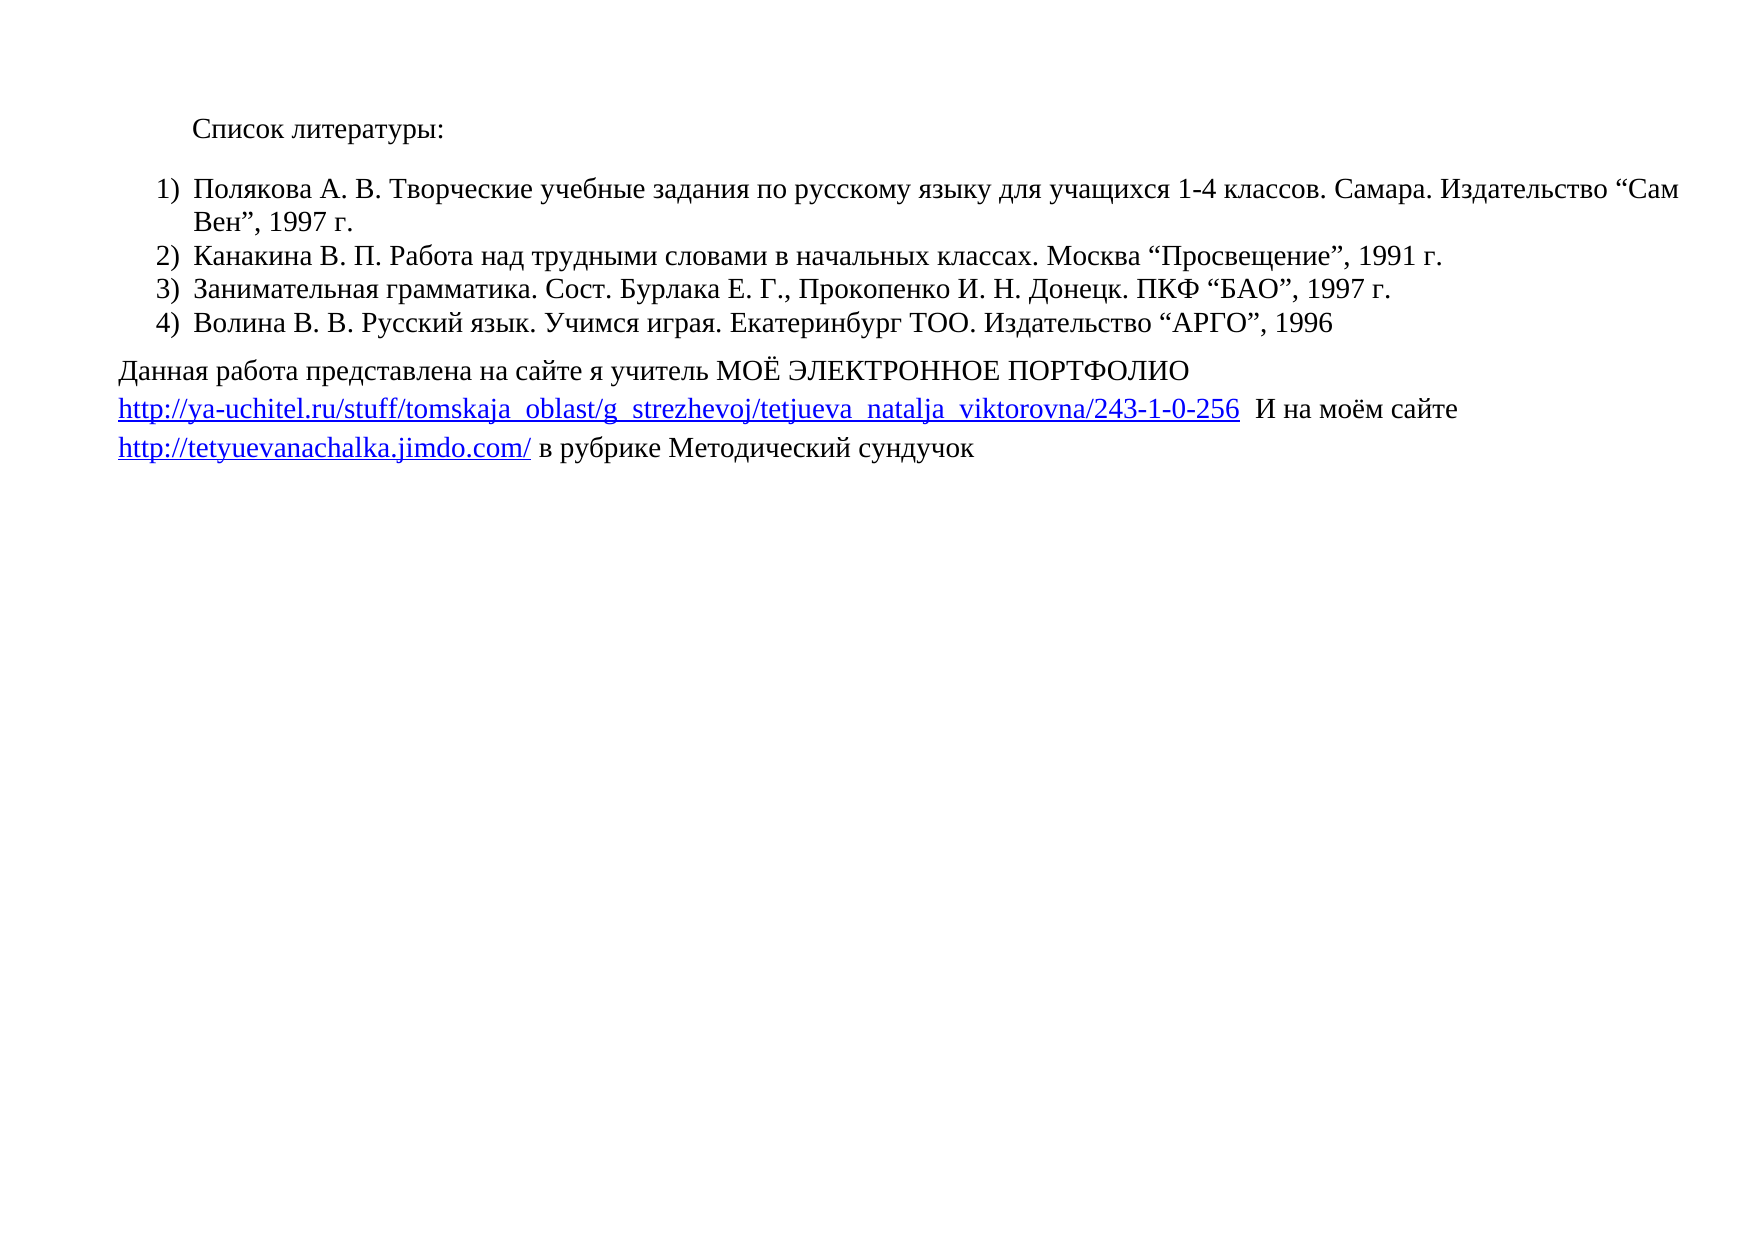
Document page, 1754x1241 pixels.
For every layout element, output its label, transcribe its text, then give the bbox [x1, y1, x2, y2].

text Данная работа представлена на сайте я учитель МОЁ ЭЛЕКТРОННОЕ ПОРТФОЛИО http://ya-uchitel.ru/stuff/tomskaja_oblast/g_strezhevoj/tetjueva_natalja_viktorovna/243-1-0-256 И на моём сайте http://tetyuevanachalka.jimdo.com/ в рубрике Методический сундучок [118, 353, 1698, 463]
list Полякова А. В. Творческие учебные задания по русскому языку для учащихся 1-4 классов. Самара. Издательство “Сам Вен”, 1997 г. [156, 171, 1698, 238]
text Список литературы: [118, 111, 1698, 145]
list Занимательная грамматика. Сост. Бурлака Е. Г., Прокопенко И. Н. Донецк. ПКФ “БАО”, 1997 г. [156, 271, 1698, 305]
list Волина В. В. Русский язык. Учимся играя. Екатеринбург ТОО. Издательство “АРГО”, 1996 [156, 305, 1698, 338]
list Канакина В. П. Работа над трудными словами в начальных классах. Москва “Просвещение”, 1991 г. [156, 238, 1698, 271]
